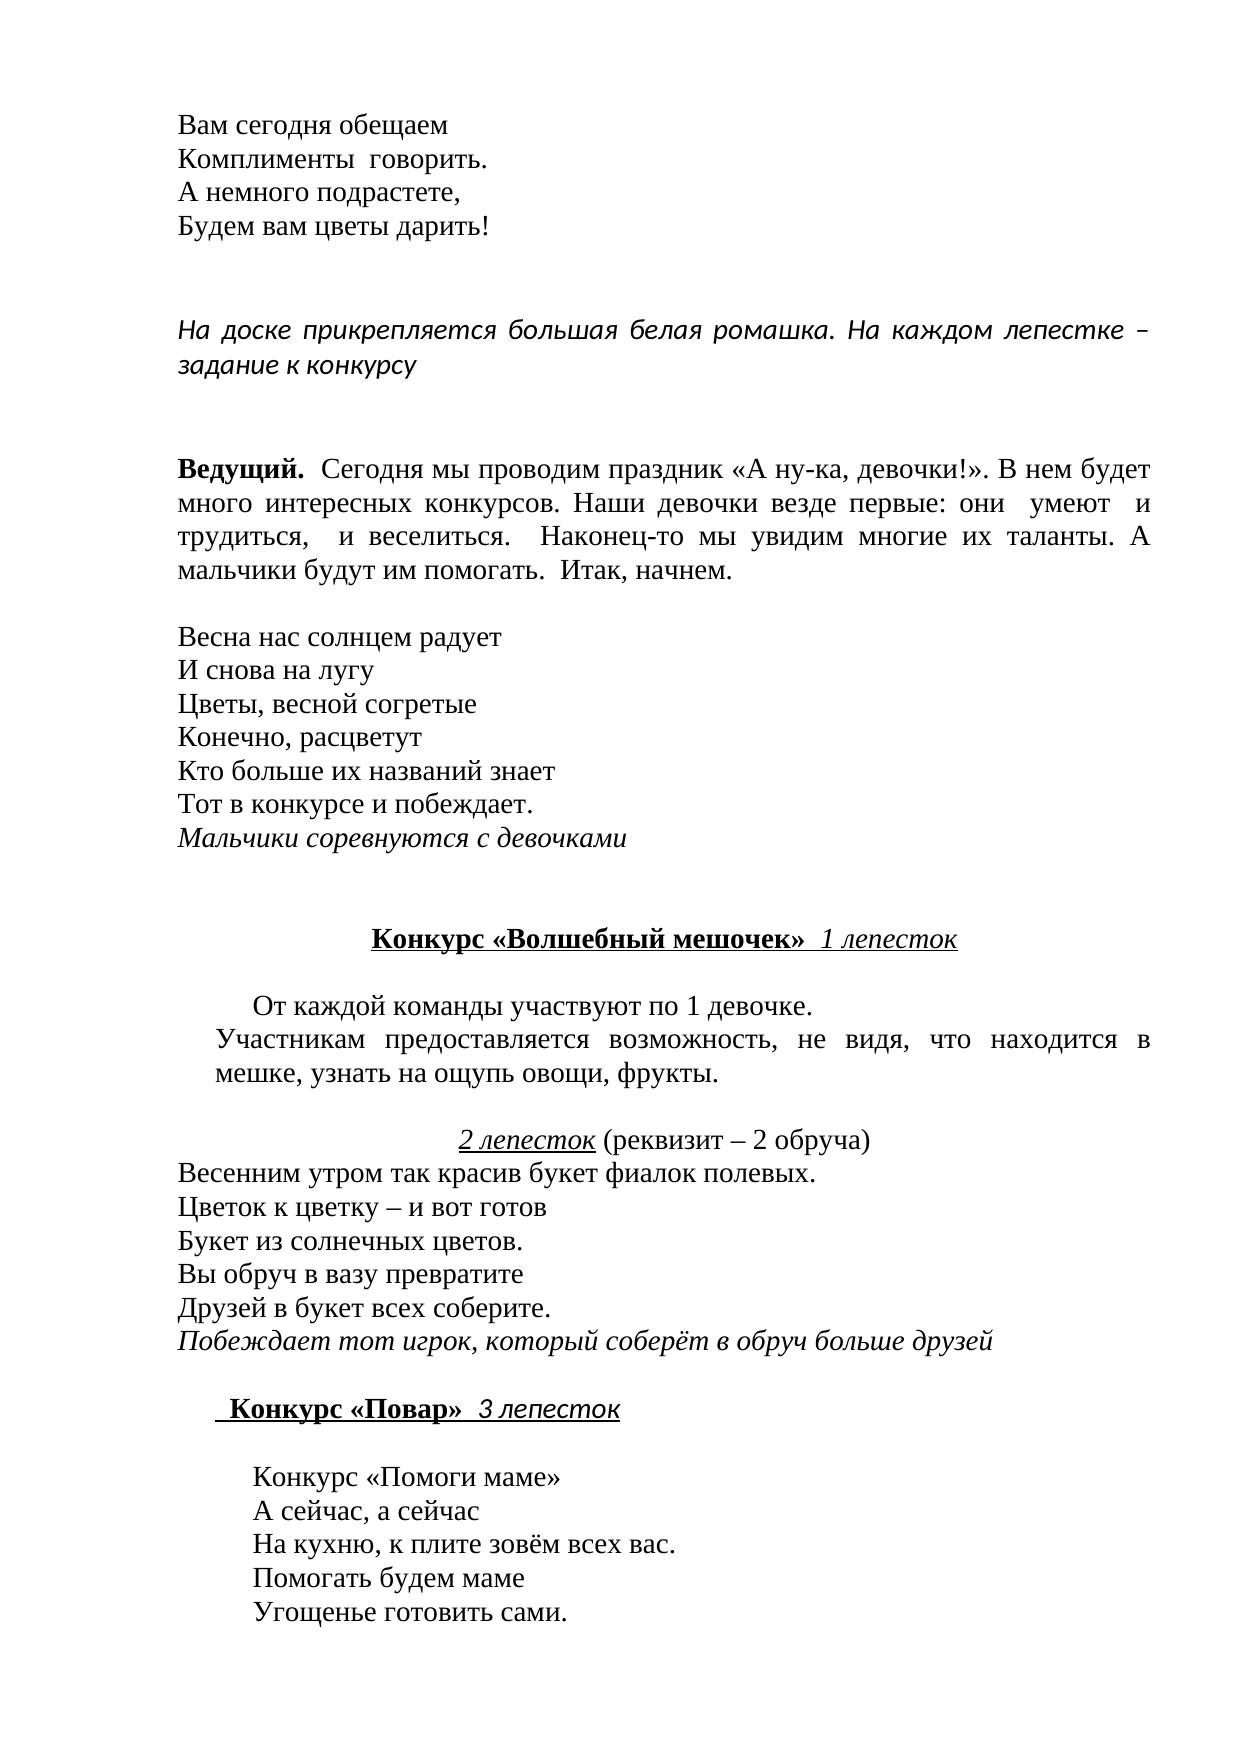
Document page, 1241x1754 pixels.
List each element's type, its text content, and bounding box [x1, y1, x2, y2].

text Цветы, весной согретые [177, 686, 1152, 719]
text Конкурс «Волшебный мешочек» 1 лепесток [177, 921, 1152, 954]
text Вам сегодня обещаем [177, 107, 1152, 141]
text Конечно, расцветут [177, 719, 1152, 753]
text Конкурс «Повар» 3 лепесток [215, 1390, 1152, 1426]
text Побеждает тот игрок, который соберёт в обруч больше друзей [177, 1323, 1152, 1357]
text Комплименты говорить. [177, 141, 1152, 174]
text Весна нас солнцем радует [177, 619, 1152, 652]
text А немного подрастете, [177, 174, 1152, 208]
text Ведущий. Сегодня мы проводим праздник «А ну-ка, девочки!». В нем будет много интересных конкурсов. Наши девочки везде первые: они умеют и трудиться, и веселиться. Наконец-то мы увидим многие их таланты. А мальчики будут им помогать. Итак, начнем. [177, 451, 1152, 585]
text Будем вам цветы дарить! [177, 208, 1152, 242]
list Помогать будем маме [252, 1560, 1152, 1594]
text Вы обруч в вазу превратите [177, 1256, 1152, 1290]
list Угощенье готовить сами. [252, 1594, 1152, 1627]
text Участникам предоставляется возможность, не видя, что находится в мешке, узнать на ощупь овощи, фрукты. [215, 1021, 1152, 1088]
list Конкурс «Помоги маме» [252, 1459, 1152, 1493]
text Друзей в букет всех соберите. [177, 1290, 1152, 1323]
text Букет из солнечных цветов. [177, 1223, 1152, 1256]
text Тот в конкурсе и побеждает. [177, 787, 1152, 820]
text На доске прикрепляется большая белая ромашка. На каждом лепестке – задание к конкурсу [177, 311, 1152, 382]
list А сейчас, а сейчас [252, 1493, 1152, 1527]
text И снова на лугу [177, 652, 1152, 686]
list На кухню, к плите зовём всех вас. [252, 1527, 1152, 1560]
text Цветок к цветку – и вот готов [177, 1189, 1152, 1223]
text Мальчики соревнуются с девочками [177, 820, 1152, 854]
list От каждой команды участвуют по 1 девочке. [252, 988, 1152, 1021]
text Кто больше их названий знает [177, 753, 1152, 787]
text Весенним утром так красив букет фиалок полевых. [177, 1156, 1152, 1189]
text 2 лепесток (реквизит – 2 обруча) [177, 1122, 1152, 1156]
